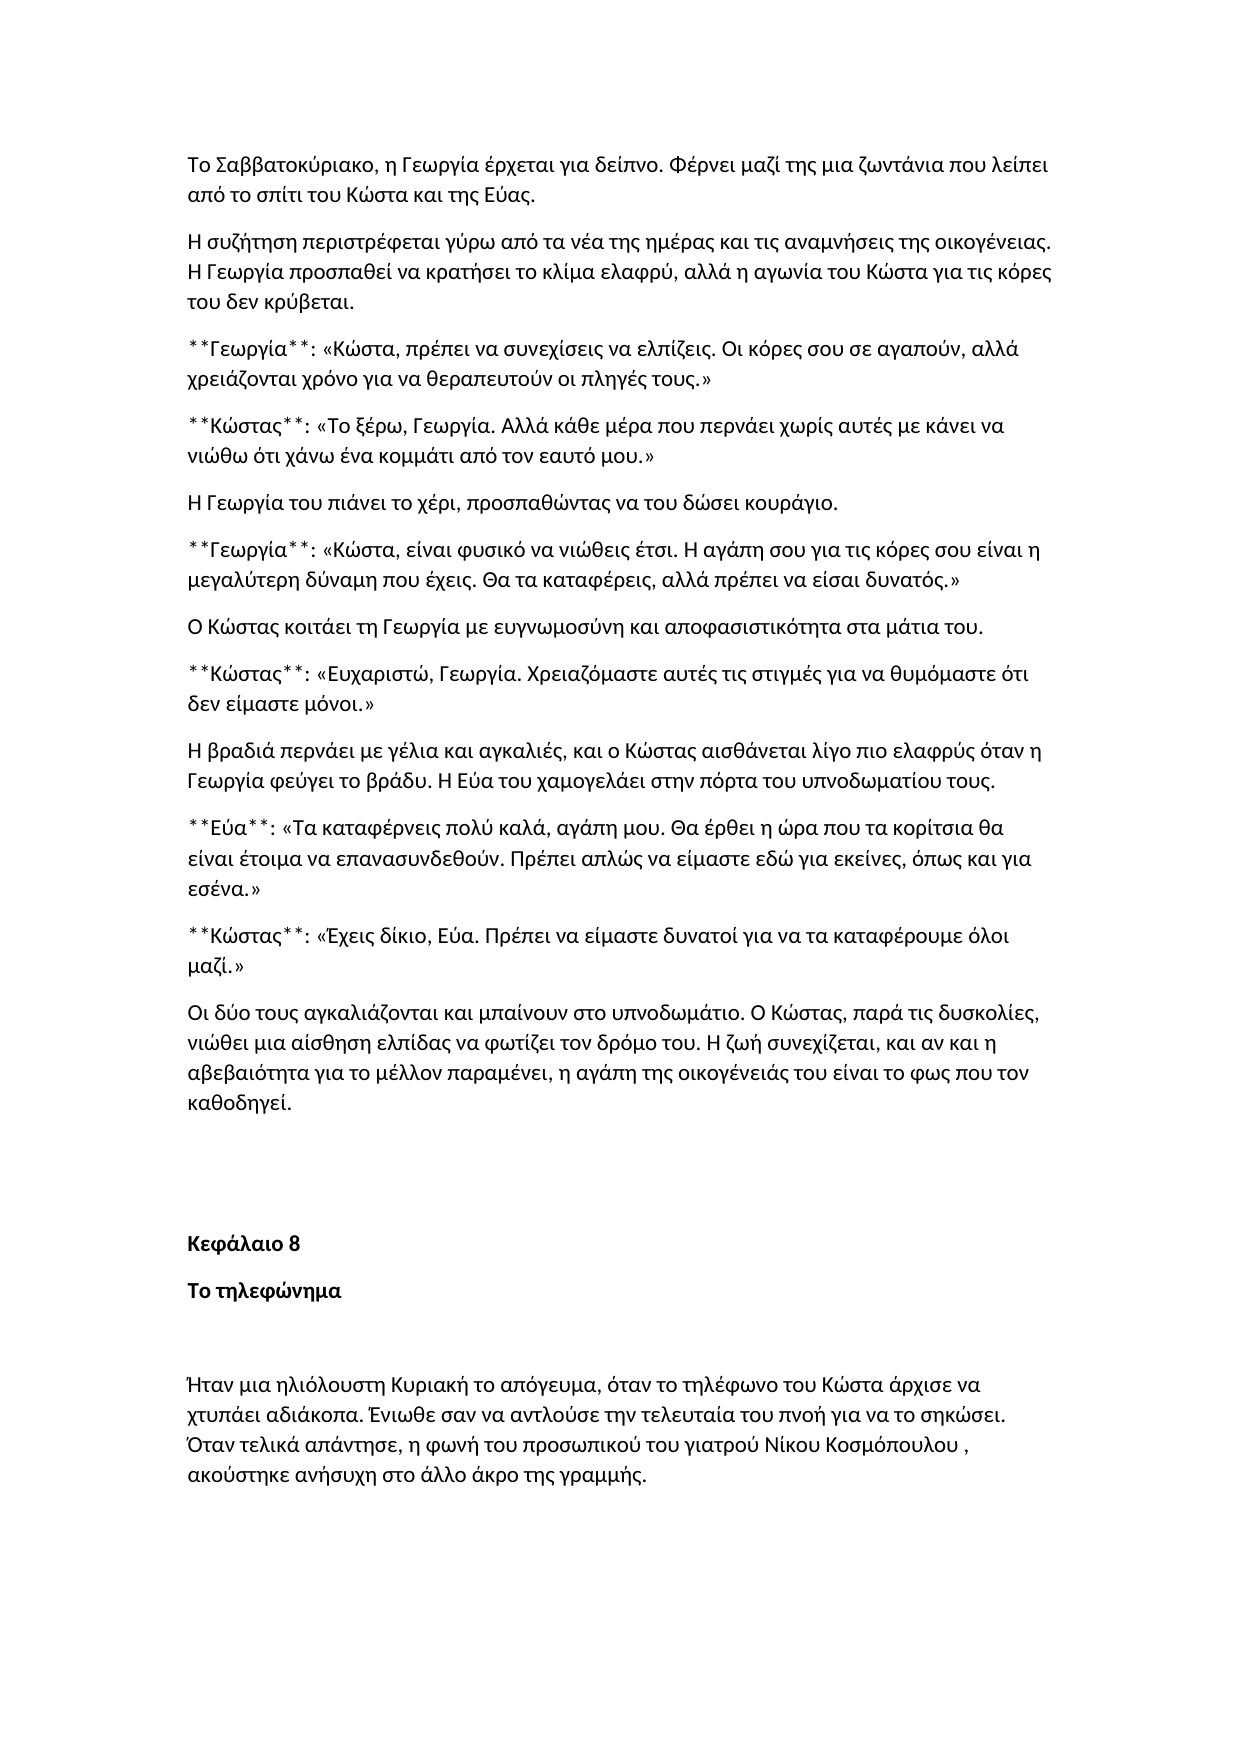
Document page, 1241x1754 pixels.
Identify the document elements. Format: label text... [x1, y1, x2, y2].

text Οι δύο τους αγκαλιάζονται και μπαίνουν στο υπνοδωμάτιο. Ο Κώστας, παρά τις δυσκολίες, νιώθει μια αίσθηση ελπίδας να φωτίζει τον δρόμο του. Η ζωή συνεχίζεται, και αν και η αβεβαιότητα για το μέλλον παραμένει, η αγάπη της οικογένειάς του είναι το φως που τον καθοδηγεί. [187, 998, 1053, 1117]
text Ο Κώστας κοιτάει τη Γεωργία με ευγνωμοσύνη και αποφασιστικότητα στα μάτια του. [187, 612, 1053, 641]
text **Κώστας**: «Ευχαριστώ, Γεωργία. Χρειαζόμαστε αυτές τις στιγμές για να θυμόμαστε ότι δεν είμαστε μόνοι.» [187, 659, 1053, 718]
text **Κώστας**: «Το ξέρω, Γεωργία. Αλλά κάθε μέρα που περνάει χωρίς αυτές με κάνει να νιώθω ότι χάνω ένα κομμάτι από τον εαυτό μου.» [187, 411, 1053, 470]
text Η βραδιά περνάει με γέλια και αγκαλιές, και ο Κώστας αισθάνεται λίγο πιο ελαφρύς όταν η Γεωργία φεύγει το βράδυ. Η Εύα του χαμογελάει στην πόρτα του υπνοδωματίου τους. [187, 736, 1053, 795]
text Η συζήτηση περιστρέφεται γύρω από τα νέα της ημέρας και τις αναμνήσεις της οικογένειας. Η Γεωργία προσπαθεί να κρατήσει το κλίμα ελαφρύ, αλλά η αγωνία του Κώστα για τις κόρες του δεν κρύβεται. [187, 227, 1053, 316]
text Το τηλεφώνημα [187, 1276, 1053, 1304]
text Ήταν μια ηλιόλουστη Κυριακή το απόγευμα, όταν το τηλέφωνο του Κώστα άρχισε να χτυπάει αδιάκοπα. Ένιωθε σαν να αντλούσε την τελευταία του πνοή για να το σηκώσει. Όταν τελικά απάντησε, η φωνή του προσωπικού του γιατρού Νίκου Κοσμόπουλου , ακούστηκε ανήσυχη στο άλλο άκρο της γραμμής. [187, 1370, 1053, 1488]
text **Εύα**: «Τα καταφέρνεις πολύ καλά, αγάπη μου. Θα έρθει η ώρα που τα κορίτσια θα είναι έτοιμα να επανασυνδεθούν. Πρέπει απλώς να είμαστε εδώ για εκείνες, όπως και για εσένα.» [187, 813, 1053, 902]
text Κεφάλαιο 8 [187, 1229, 1053, 1257]
text Η Γεωργία του πιάνει το χέρι, προσπαθώντας να του δώσει κουράγιο. [187, 488, 1053, 517]
text Το Σαββατοκύριακο, η Γεωργία έρχεται για δείπνο. Φέρνει μαζί της μια ζωντάνια που λείπει από το σπίτι του Κώστα και της Εύας. [187, 150, 1053, 208]
text **Γεωργία**: «Κώστα, πρέπει να συνεχίσεις να ελπίζεις. Οι κόρες σου σε αγαπούν, αλλά χρειάζονται χρόνο για να θεραπευτούν οι πληγές τους.» [187, 334, 1053, 393]
text **Κώστας**: «Έχεις δίκιο, Εύα. Πρέπει να είμαστε δυνατοί για να τα καταφέρουμε όλοι μαζί.» [187, 921, 1053, 979]
text **Γεωργία**: «Κώστα, είναι φυσικό να νιώθεις έτσι. Η αγάπη σου για τις κόρες σου είναι η μεγαλύτερη δύναμη που έχεις. Θα τα καταφέρεις, αλλά πρέπει να είσαι δυνατός.» [187, 535, 1053, 594]
